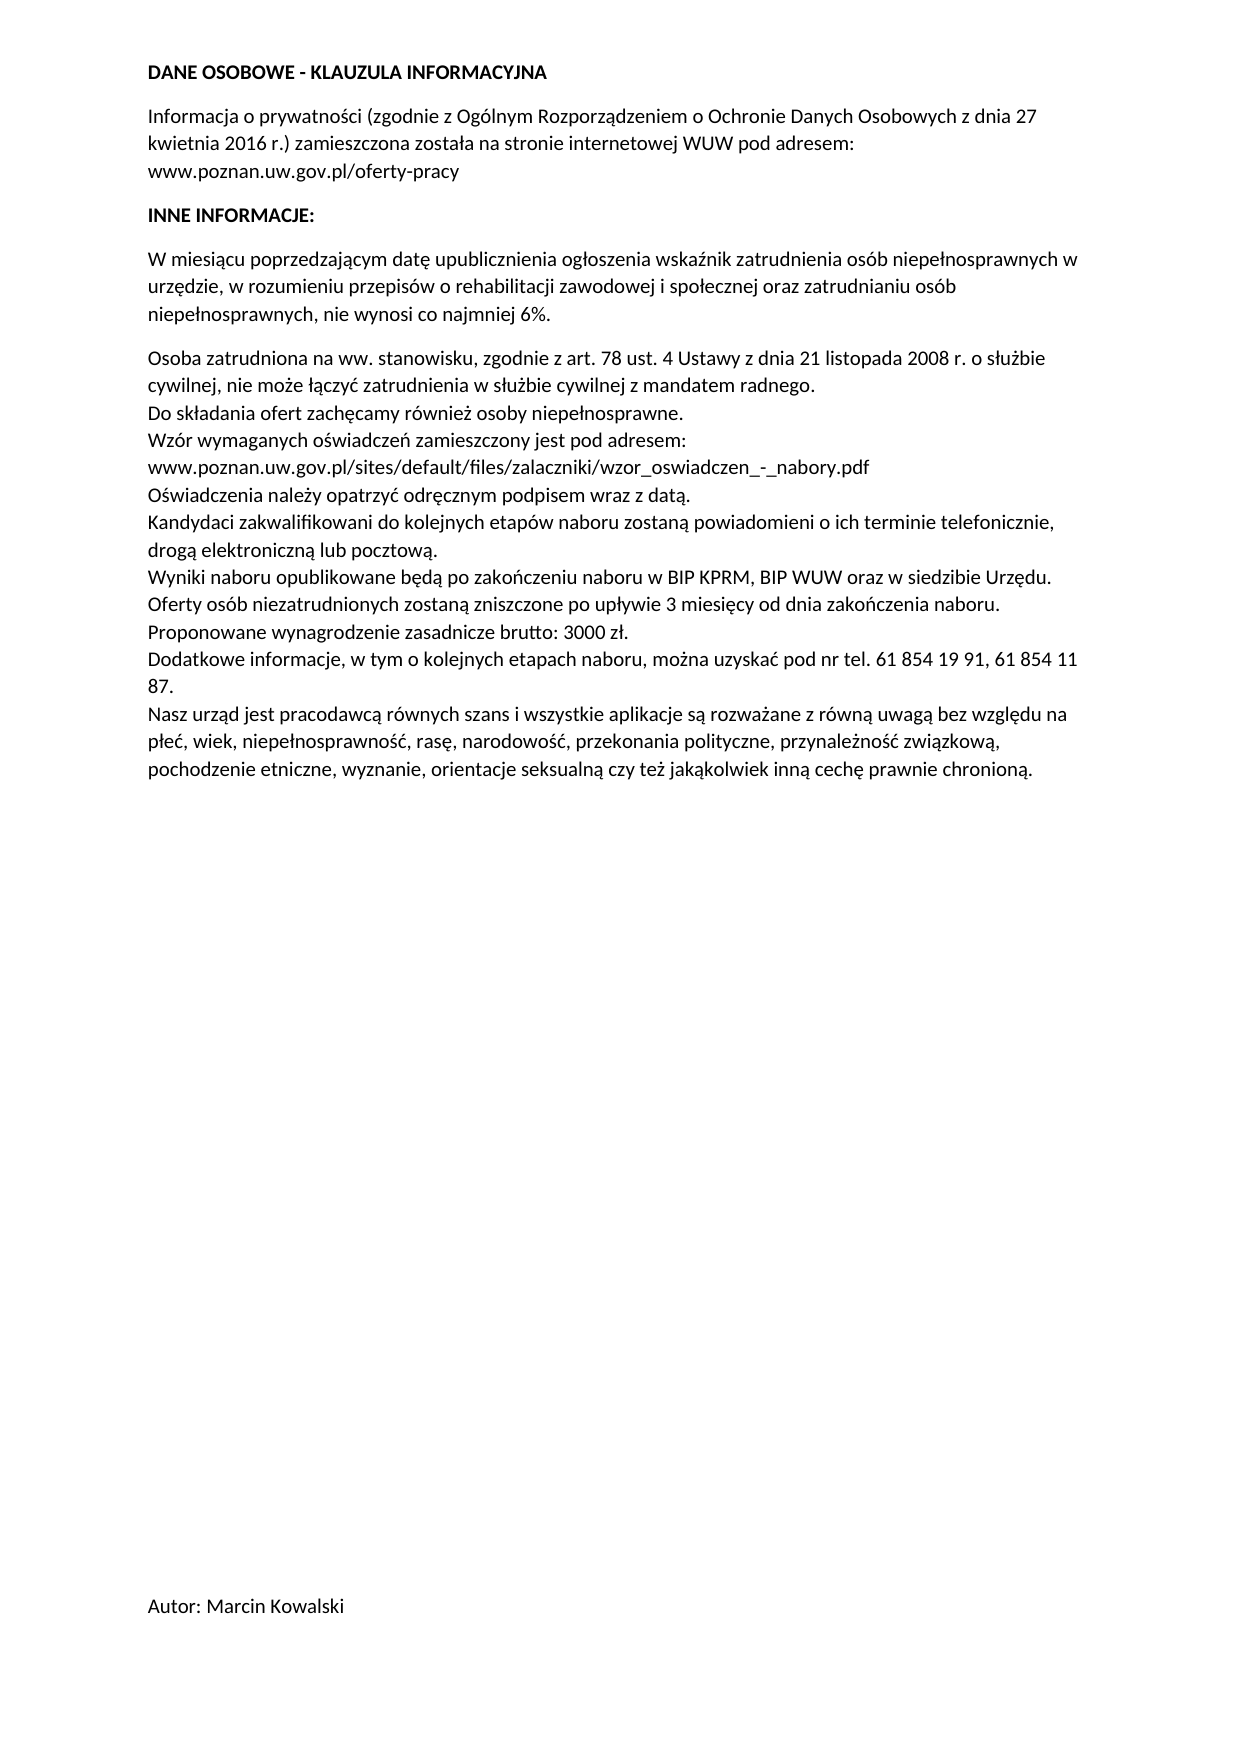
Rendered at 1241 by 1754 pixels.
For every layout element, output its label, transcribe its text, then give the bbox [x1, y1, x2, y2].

text INNE INFORMACJE: [148, 202, 1093, 227]
text Informacja o prywatności (zgodnie z Ogólnym Rozporządzeniem o Ochronie Danych Osobowych z dnia 27 kwietnia 2016 r.) zamieszczona została na stronie internetowej WUW pod adresem: www.poznan.uw.gov.pl/oferty-pracy [148, 103, 1093, 183]
text Osoba zatrudniona na ww. stanowisku, zgodnie z art. 78 ust. 4 Ustawy z dnia 21 listopada 2008 r. o służbie cywilnej, nie może łączyć zatrudnienia w służbie cywilnej z mandatem radnego. Do składania ofert zachęcamy również osoby niepełnosprawne. Wzór wymaganych oświadczeń zamieszczony jest pod adresem: www.poznan.uw.gov.pl/sites/default/files/zalaczniki/wzor_oswiadczen_-_nabory.pdf Oświadczenia należy opatrzyć odręcznym podpisem wraz z datą. Kandydaci zakwalifikowani do kolejnych etapów naboru zostaną powiadomieni o ich terminie telefonicznie, drogą elektroniczną lub pocztową. Wyniki naboru opublikowane będą po zakończeniu naboru w BIP KPRM, BIP WUW oraz w siedzibie Urzędu. Oferty osób niezatrudnionych zostaną zniszczone po upływie 3 miesięcy od dnia zakończenia naboru. Proponowane wynagrodzenie zasadnicze brutto: 3000 zł. Dodatkowe informacje, w tym o kolejnych etapach naboru, można uzyskać pod nr tel. 61 854 19 91, 61 854 11 87. Nasz urząd jest pracodawcą równych szans i wszystkie aplikacje są rozważane z równą uwagą bez względu na płeć, wiek, niepełnosprawność, rasę, narodowość, przekonania polityczne, przynależność związkową, pochodzenie etniczne, wyznanie, orientacje seksualną czy też jakąkolwiek inną cechę prawnie chronioną. [148, 345, 1093, 781]
text W miesiącu poprzedzającym datę upublicznienia ogłoszenia wskaźnik zatrudnienia osób niepełnosprawnych w urzędzie, w rozumieniu przepisów o rehabilitacji zawodowej i społecznej oraz zatrudnianiu osób niepełnosprawnych, nie wynosi co najmniej 6%. [148, 246, 1093, 326]
text Autor: Marcin Kowalski [148, 1593, 1093, 1618]
text DANE OSOBOWE - KLAUZULA INFORMACYJNA [148, 59, 1093, 84]
